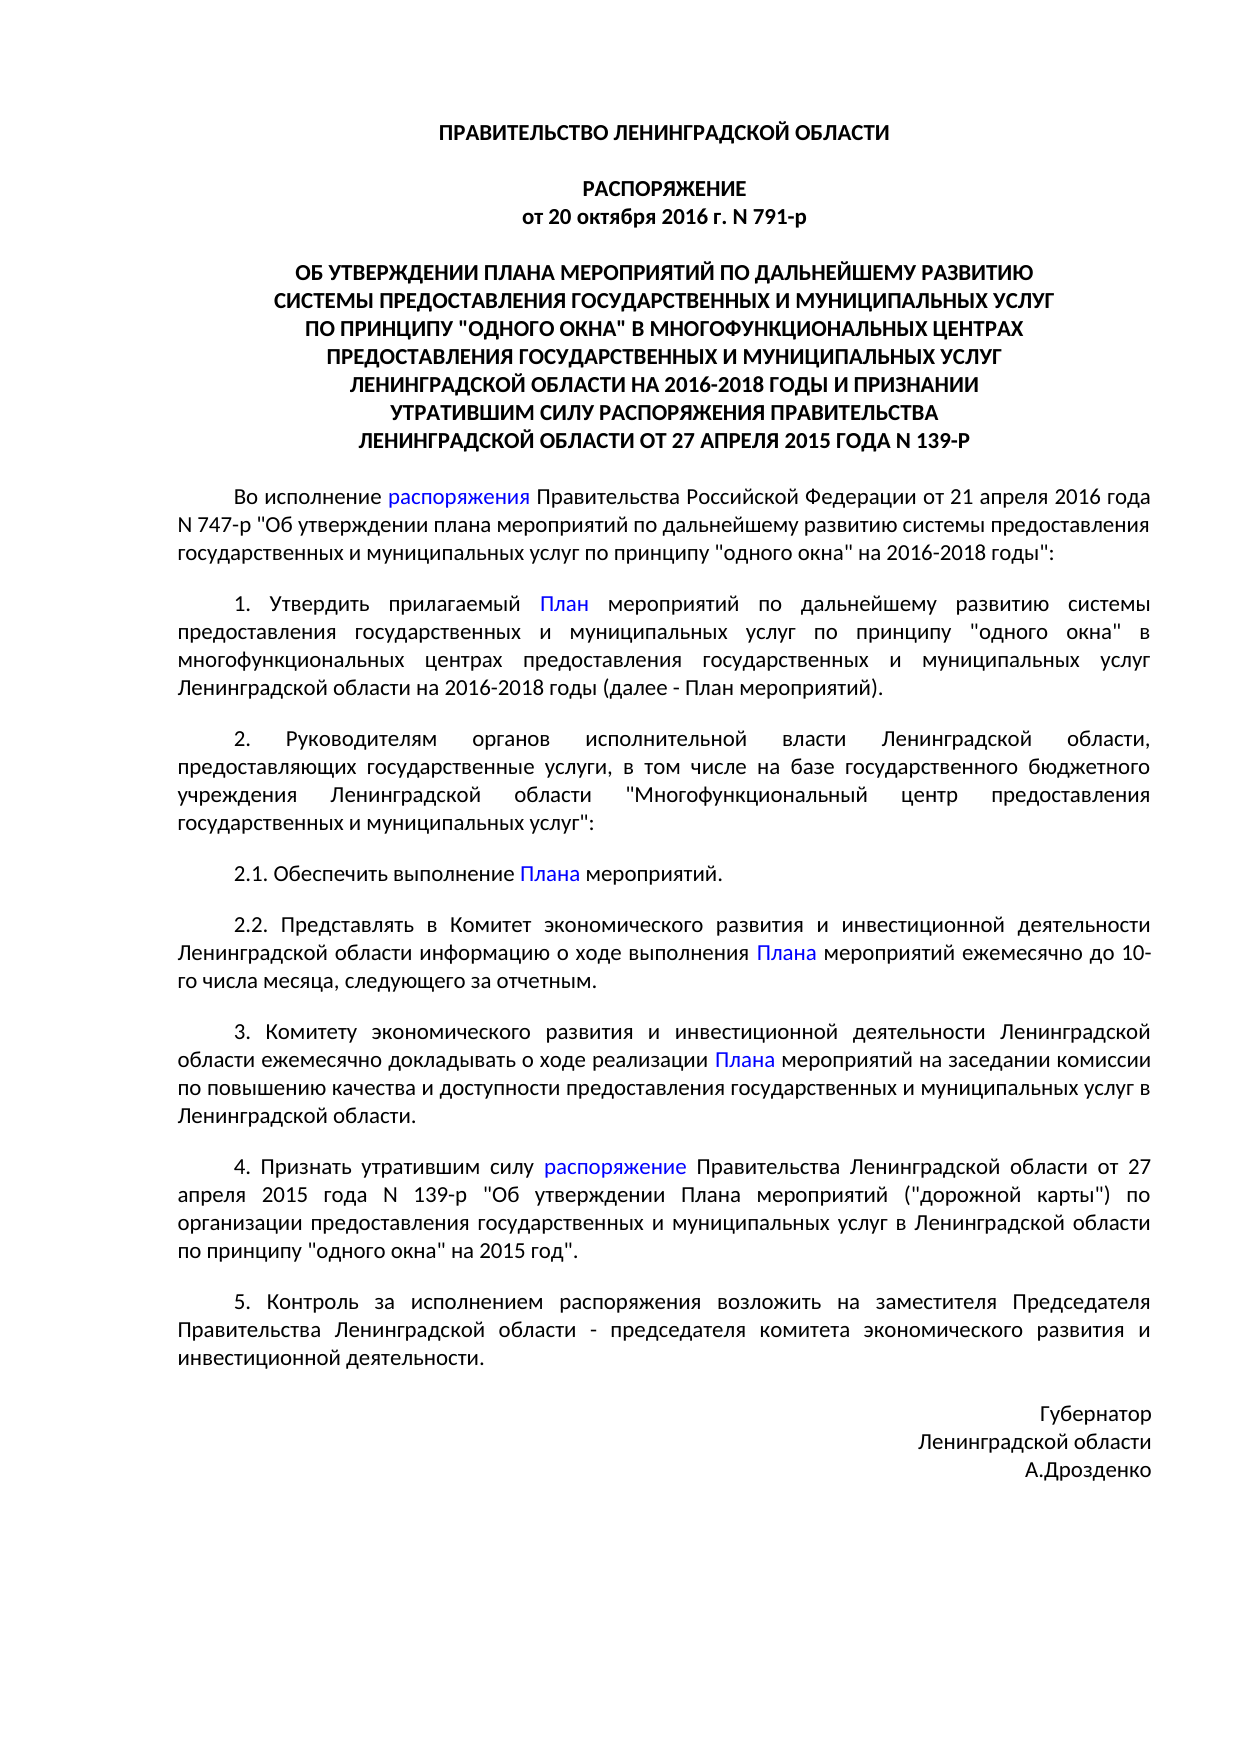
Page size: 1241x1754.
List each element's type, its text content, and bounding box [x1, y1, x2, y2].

text 3. Комитету экономического развития и инвестиционной деятельности Ленинградской области ежемесячно докладывать о ходе реализации Плана мероприятий на заседании комиссии по повышению качества и доступности предоставления государственных и муниципальных услуг в Ленинградской области. [177, 1017, 1152, 1129]
text 2.1. Обеспечить выполнение Плана мероприятий. [177, 859, 1152, 887]
title УТРАТИВШИМ СИЛУ РАСПОРЯЖЕНИЯ ПРАВИТЕЛЬСТВА [177, 398, 1152, 426]
title ПРАВИТЕЛЬСТВО ЛЕНИНГРАДСКОЙ ОБЛАСТИ [177, 118, 1152, 146]
text 2. Руководителям органов исполнительной власти Ленинградской области, предоставляющих государственные услуги, в том числе на базе государственного бюджетного учреждения Ленинградской области "Многофункциональный центр предоставления государственных и муниципальных услуг": [177, 724, 1152, 836]
title от 20 октября 2016 г. N 791-р [177, 202, 1152, 230]
title ПО ПРИНЦИПУ "ОДНОГО ОКНА" В МНОГОФУНКЦИОНАЛЬНЫХ ЦЕНТРАХ [177, 314, 1152, 342]
title ПРЕДОСТАВЛЕНИЯ ГОСУДАРСТВЕННЫХ И МУНИЦИПАЛЬНЫХ УСЛУГ [177, 342, 1152, 370]
title СИСТЕМЫ ПРЕДОСТАВЛЕНИЯ ГОСУДАРСТВЕННЫХ И МУНИЦИПАЛЬНЫХ УСЛУГ [177, 286, 1152, 314]
text 4. Признать утратившим силу распоряжение Правительства Ленинградской области от 27 апреля 2015 года N 139-р "Об утверждении Плана мероприятий ("дорожной карты") по организации предоставления государственных и муниципальных услуг в Ленинградской области по принципу "одного окна" на 2015 год". [177, 1152, 1152, 1264]
text А.Дрозденко [177, 1455, 1152, 1483]
title РАСПОРЯЖЕНИЕ [177, 174, 1152, 202]
title ОБ УТВЕРЖДЕНИИ ПЛАНА МЕРОПРИЯТИЙ ПО ДАЛЬНЕЙШЕМУ РАЗВИТИЮ [177, 258, 1152, 286]
text 5. Контроль за исполнением распоряжения возложить на заместителя Председателя Правительства Ленинградской области - председателя комитета экономического развития и инвестиционной деятельности. [177, 1287, 1152, 1371]
text Ленинградской области [177, 1427, 1152, 1455]
title ЛЕНИНГРАДСКОЙ ОБЛАСТИ ОТ 27 АПРЕЛЯ 2015 ГОДА N 139-Р [177, 426, 1152, 454]
text Во исполнение распоряжения Правительства Российской Федерации от 21 апреля 2016 года N 747-р "Об утверждении плана мероприятий по дальнейшему развитию системы предоставления государственных и муниципальных услуг по принципу "одного окна" на 2016-2018 годы": [177, 482, 1152, 566]
text 2.2. Представлять в Комитет экономического развития и инвестиционной деятельности Ленинградской области информацию о ходе выполнения Плана мероприятий ежемесячно до 10-го числа месяца, следующего за отчетным. [177, 910, 1152, 994]
text Губернатор [177, 1399, 1152, 1427]
title ЛЕНИНГРАДСКОЙ ОБЛАСТИ НА 2016-2018 ГОДЫ И ПРИЗНАНИИ [177, 370, 1152, 398]
text 1. Утвердить прилагаемый План мероприятий по дальнейшему развитию системы предоставления государственных и муниципальных услуг по принципу "одного окна" в многофункциональных центрах предоставления государственных и муниципальных услуг Ленинградской области на 2016-2018 годы (далее - План мероприятий). [177, 589, 1152, 701]
